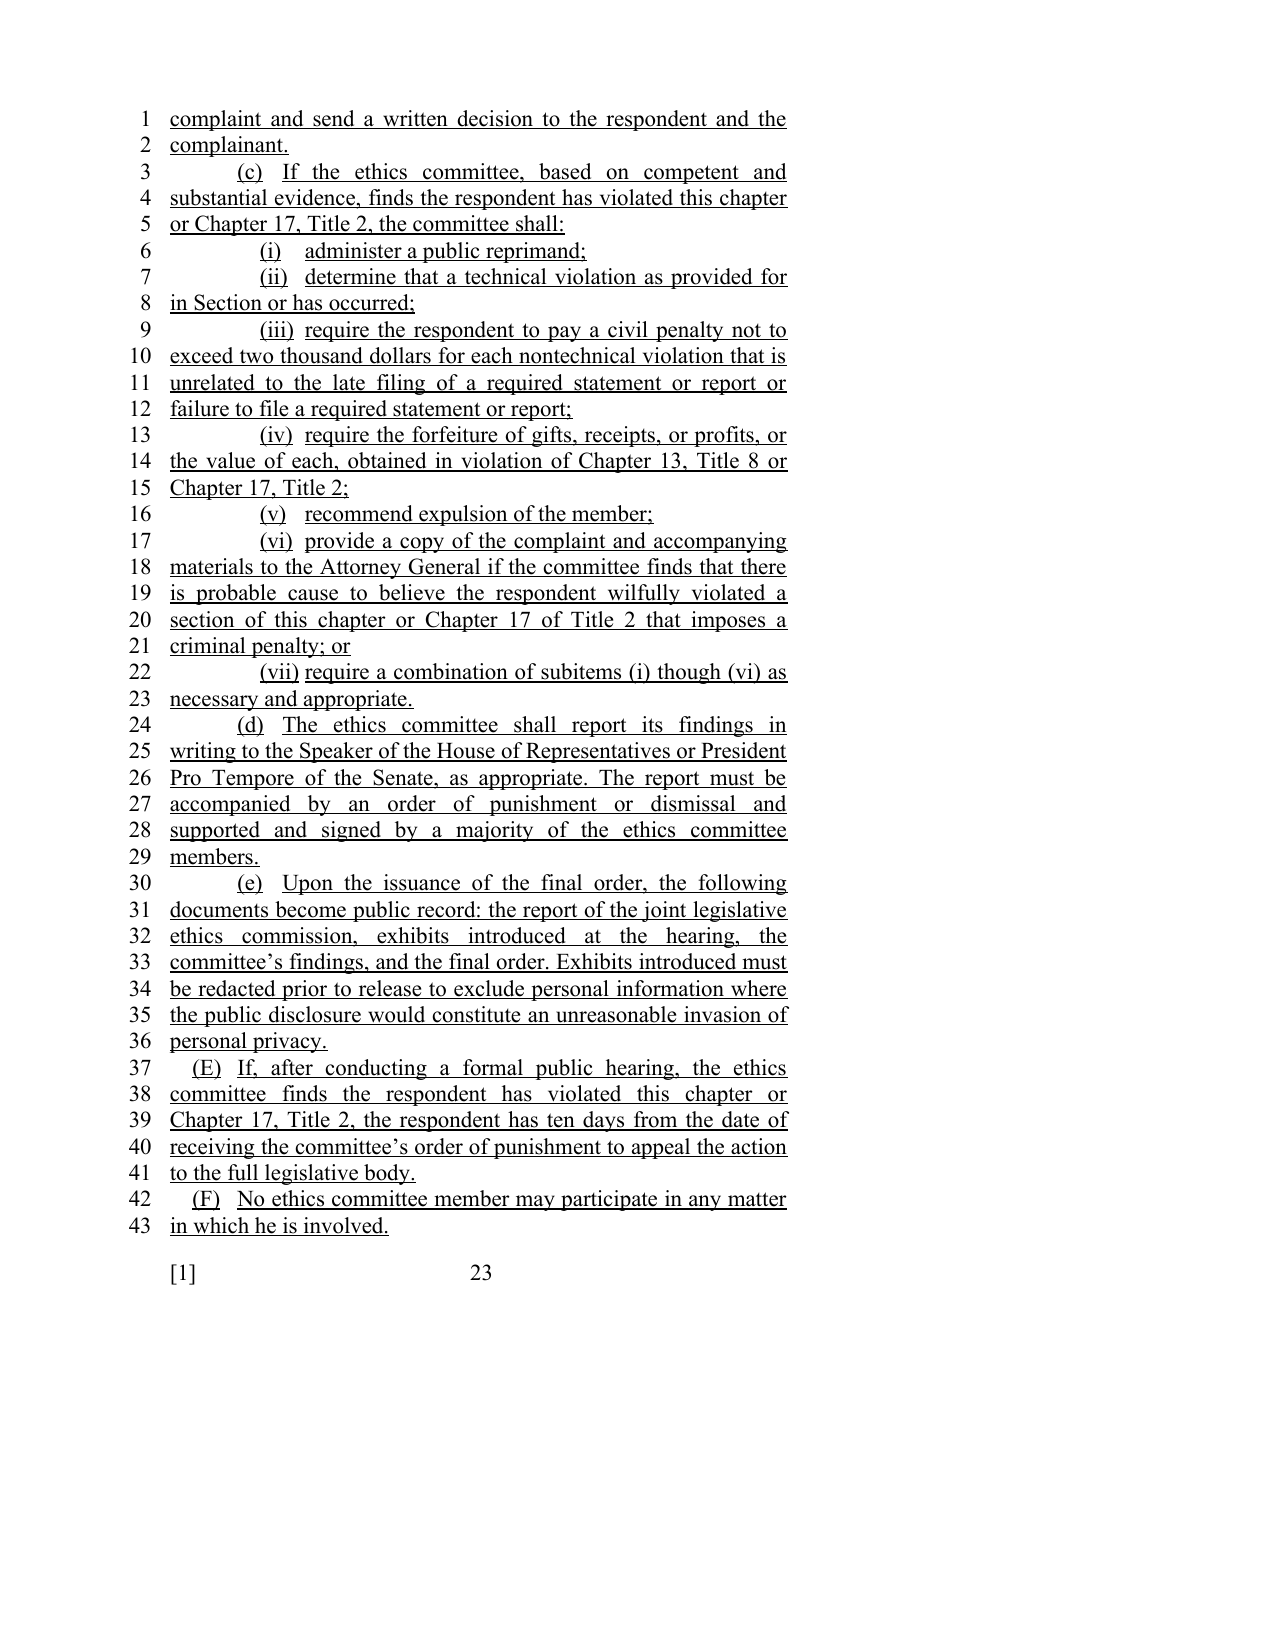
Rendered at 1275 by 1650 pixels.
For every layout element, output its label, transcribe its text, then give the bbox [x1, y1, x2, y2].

text (iii) require the respondent to pay a civil penalty not to exceed two thousand dollars for each nontechnical violation that is unrelated to the late filing of a required statement or report or failure to file a required statement or report; [169, 366, 787, 391]
text (vii) require a combination of subitems (i) though (vi) as necessary and appropriate. [169, 658, 787, 711]
text (i) administer a public reprimand; [169, 237, 787, 263]
text (iv) require the forfeiture of gifts, receipts, or profits, or the value of each, obtained in violation of Chapter 13, Title 8 or Chapter 17, Title 2; [169, 471, 787, 500]
text (ii) determine that a technical violation as provided for in Section or has occurred; [169, 263, 787, 316]
text (iv) require the forfeiture of gifts, receipts, or profits, or the value of each, obtained in violation of Chapter 13, Title 8 or Chapter 17, Title 2; [169, 421, 787, 470]
text (c) If the ethics committee, based on competent and substantial evidence, finds the respondent has violated this chapter or Chapter 17, Title 2, the committee shall: [169, 158, 787, 207]
text (iii) require the respondent to pay a civil penalty not to exceed two thousand dollars for each nontechnical violation that is unrelated to the late filing of a required statement or report or failure to file a required statement or report; [169, 392, 787, 421]
text (iii) require the respondent to pay a civil penalty not to exceed two thousand dollars for each nontechnical violation that is unrelated to the late filing of a required statement or report or failure to file a required statement or report; [169, 316, 787, 365]
text (vi) provide a copy of the complaint and accompanying materials to the Attorney General if the committee finds that there is probable cause to believe the respondent wilfully violated a section of this chapter or Chapter 17 of Title 2 that imposes a criminal penalty; or [169, 527, 787, 576]
text (v) recommend expulsion of the member; [169, 500, 787, 527]
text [169, 129, 787, 158]
text (E) If, after conducting a formal public hearing, the ethics committee finds the respondent has violated this chapter or Chapter 17, Title 2, the respondent has ten days from the date of receiving the committee’s order of punishment to appeal the action to the full legislative body. [169, 1054, 787, 1103]
text (e) Upon the issuance of the final order, the following documents become public record: the report of the joint legislative ethics commission, exhibits introduced at the hearing, the committee’s findings, and the final order. Exhibits introduced must be redacted prior to release to exclude personal information where the public disclosure would constitute an unreasonable invasion of personal privacy. [169, 869, 787, 919]
text (F) No ethics committee member may participate in any matter in which he is involved. [169, 1186, 787, 1238]
text (vi) provide a copy of the complaint and accompanying materials to the Attorney General if the committee finds that there is probable cause to believe the respondent wilfully violated a section of this chapter or Chapter 17 of Title 2 that imposes a criminal penalty; or [169, 630, 787, 658]
text (d) The ethics committee shall report its findings in writing to the Speaker of the House of Representatives or President Pro Tempore of the Senate, as appropriate. The report must be accompanied by an order of punishment or dismissal and supported and signed by a majority of the ethics committee members. [169, 711, 787, 760]
text (c) If the ethics committee, based on competent and substantial evidence, finds the respondent has violated this chapter or Chapter 17, Title 2, the committee shall: [169, 208, 787, 237]
text (E) If, after conducting a formal public hearing, the ethics committee finds the respondent has violated this chapter or Chapter 17, Title 2, the respondent has ten days from the date of receiving the committee’s order of punishment to appeal the action to the full legislative body. [169, 1157, 787, 1186]
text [169, 105, 787, 128]
